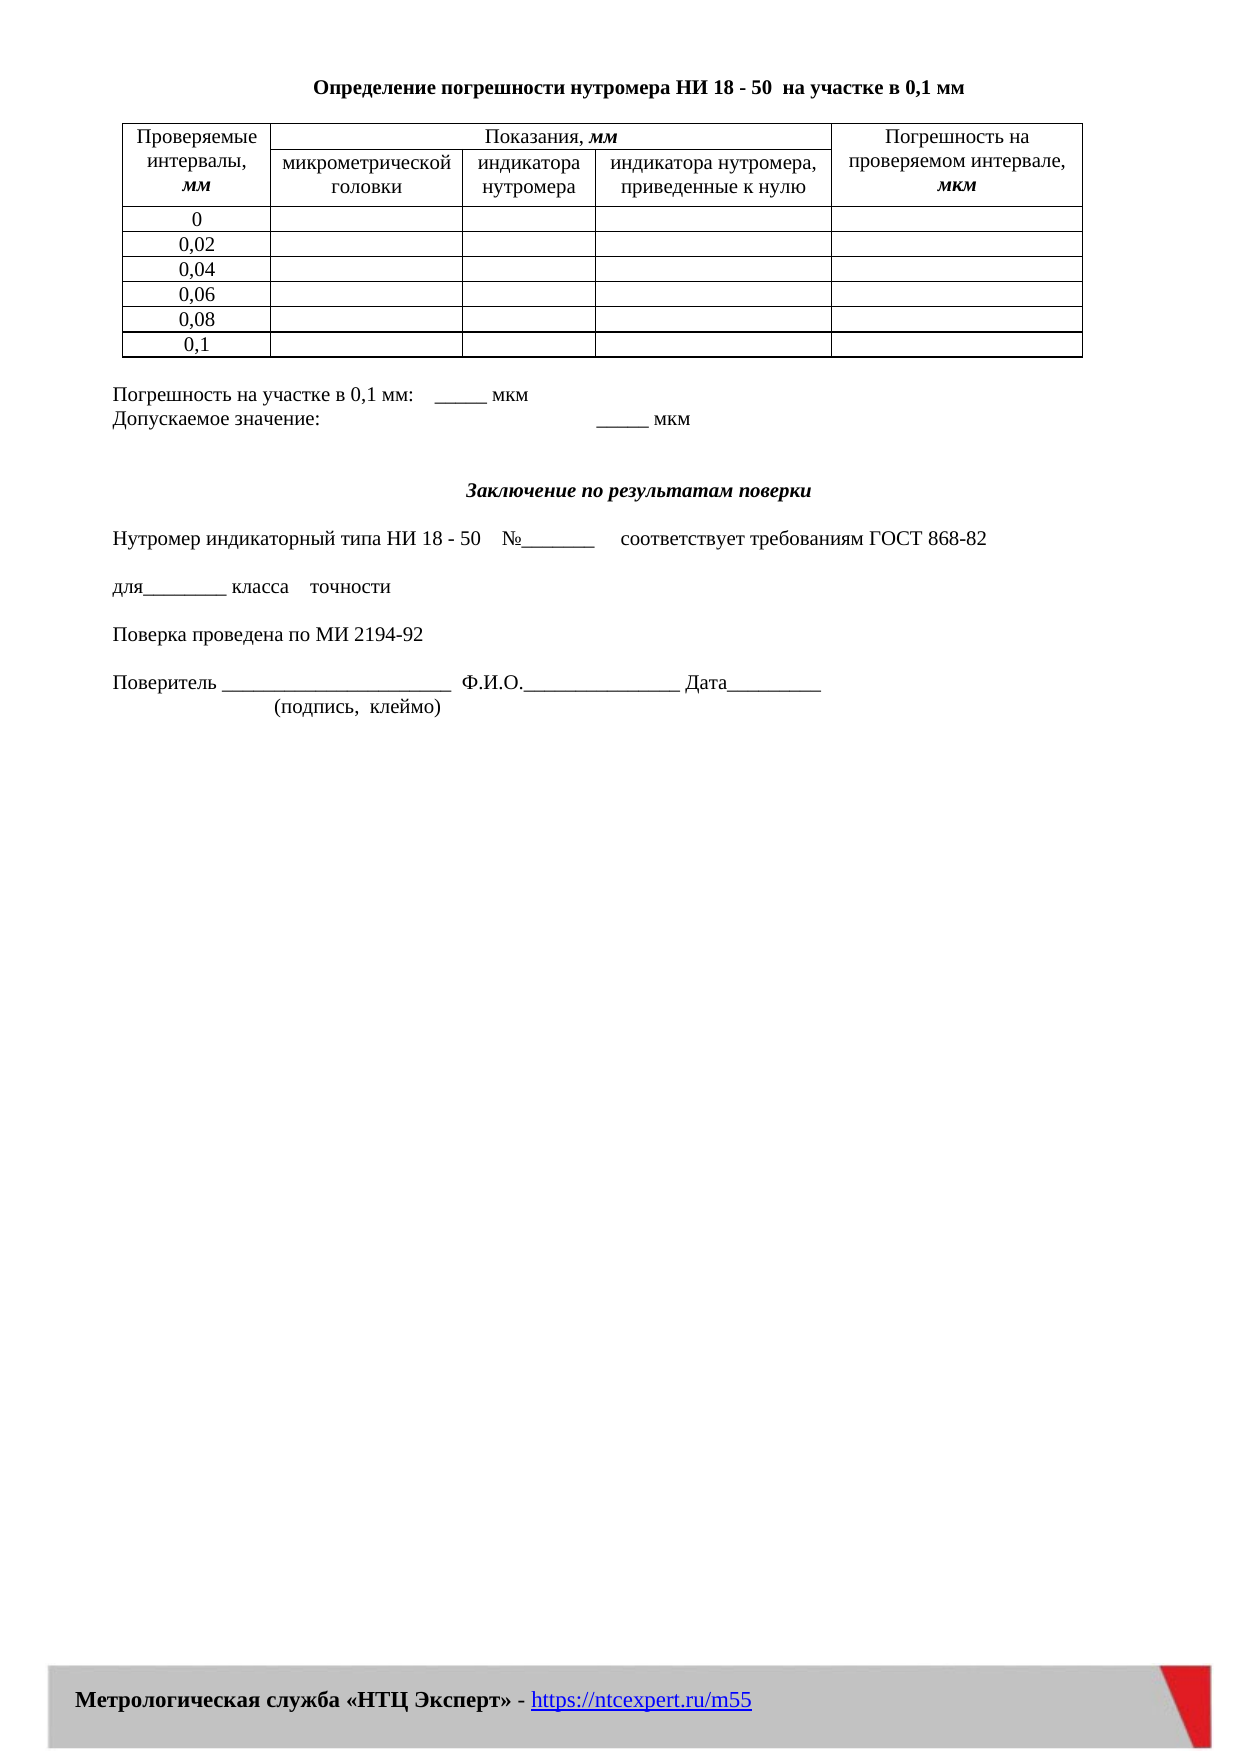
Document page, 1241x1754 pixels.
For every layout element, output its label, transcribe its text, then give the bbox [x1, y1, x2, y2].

table_header Погрешность на проверяемом интервале, мкм [832, 124, 1082, 206]
table_cell [271, 207, 462, 231]
text Поверка проведена по МИ 2194-92 [112, 622, 1165, 646]
table_cell [463, 333, 595, 356]
table_cell 0,02 [123, 232, 270, 256]
subtitle Заключение по результатам поверки [112, 478, 1165, 502]
table_cell микрометрической головки [271, 150, 462, 206]
subtitle Допускаемое значение: _____ мкм [112, 406, 1165, 430]
table_cell [596, 257, 831, 281]
table_cell [832, 257, 1082, 281]
table_cell [832, 232, 1082, 256]
table_cell [832, 333, 1082, 356]
table_cell индикатора нутромера [463, 150, 595, 206]
table_header Проверяемые интервалы, мм [123, 124, 270, 206]
table_cell [463, 257, 595, 281]
table_cell [271, 307, 462, 331]
table_cell [271, 282, 462, 306]
table_cell [832, 282, 1082, 306]
table_cell 0,08 [123, 307, 270, 331]
text Поверитель ______________________ Ф.И.О._______________ Дата_________ [112, 670, 1165, 694]
table_cell [596, 307, 831, 331]
table_cell индикатора нутромера, приведенные к нулю [596, 150, 831, 206]
text Нутромер индикаторный типа НИ 18 - 50 №_______ соответствует требованиям ГОСТ 868-82 [112, 526, 1165, 550]
table_cell [463, 282, 595, 306]
text для________ класса точности [112, 574, 1165, 598]
table_cell [832, 307, 1082, 331]
table_cell [596, 333, 831, 356]
table_cell 0,1 [123, 333, 270, 356]
subtitle Определение погрешности нутромера НИ 18 - 50 на участке в 0,1 мм [112, 75, 1165, 99]
table_header Показания, мм [271, 124, 831, 149]
table_cell 0,04 [123, 257, 270, 281]
picture [45, 1663, 1214, 1751]
table_cell [596, 232, 831, 256]
table_cell [271, 232, 462, 256]
table_cell [463, 207, 595, 231]
text (подпись, клеймо) [112, 694, 1165, 718]
table_cell [596, 207, 831, 231]
table_cell [463, 232, 595, 256]
table_cell [463, 307, 595, 331]
table_cell [596, 282, 831, 306]
table_cell [832, 207, 1082, 231]
table_cell 0 [123, 207, 270, 231]
table_cell 0,06 [123, 282, 270, 306]
table_cell [271, 333, 462, 356]
table_cell [271, 257, 462, 281]
text Погрешность на участке в 0,1 мм: _____ мкм [112, 382, 1165, 406]
